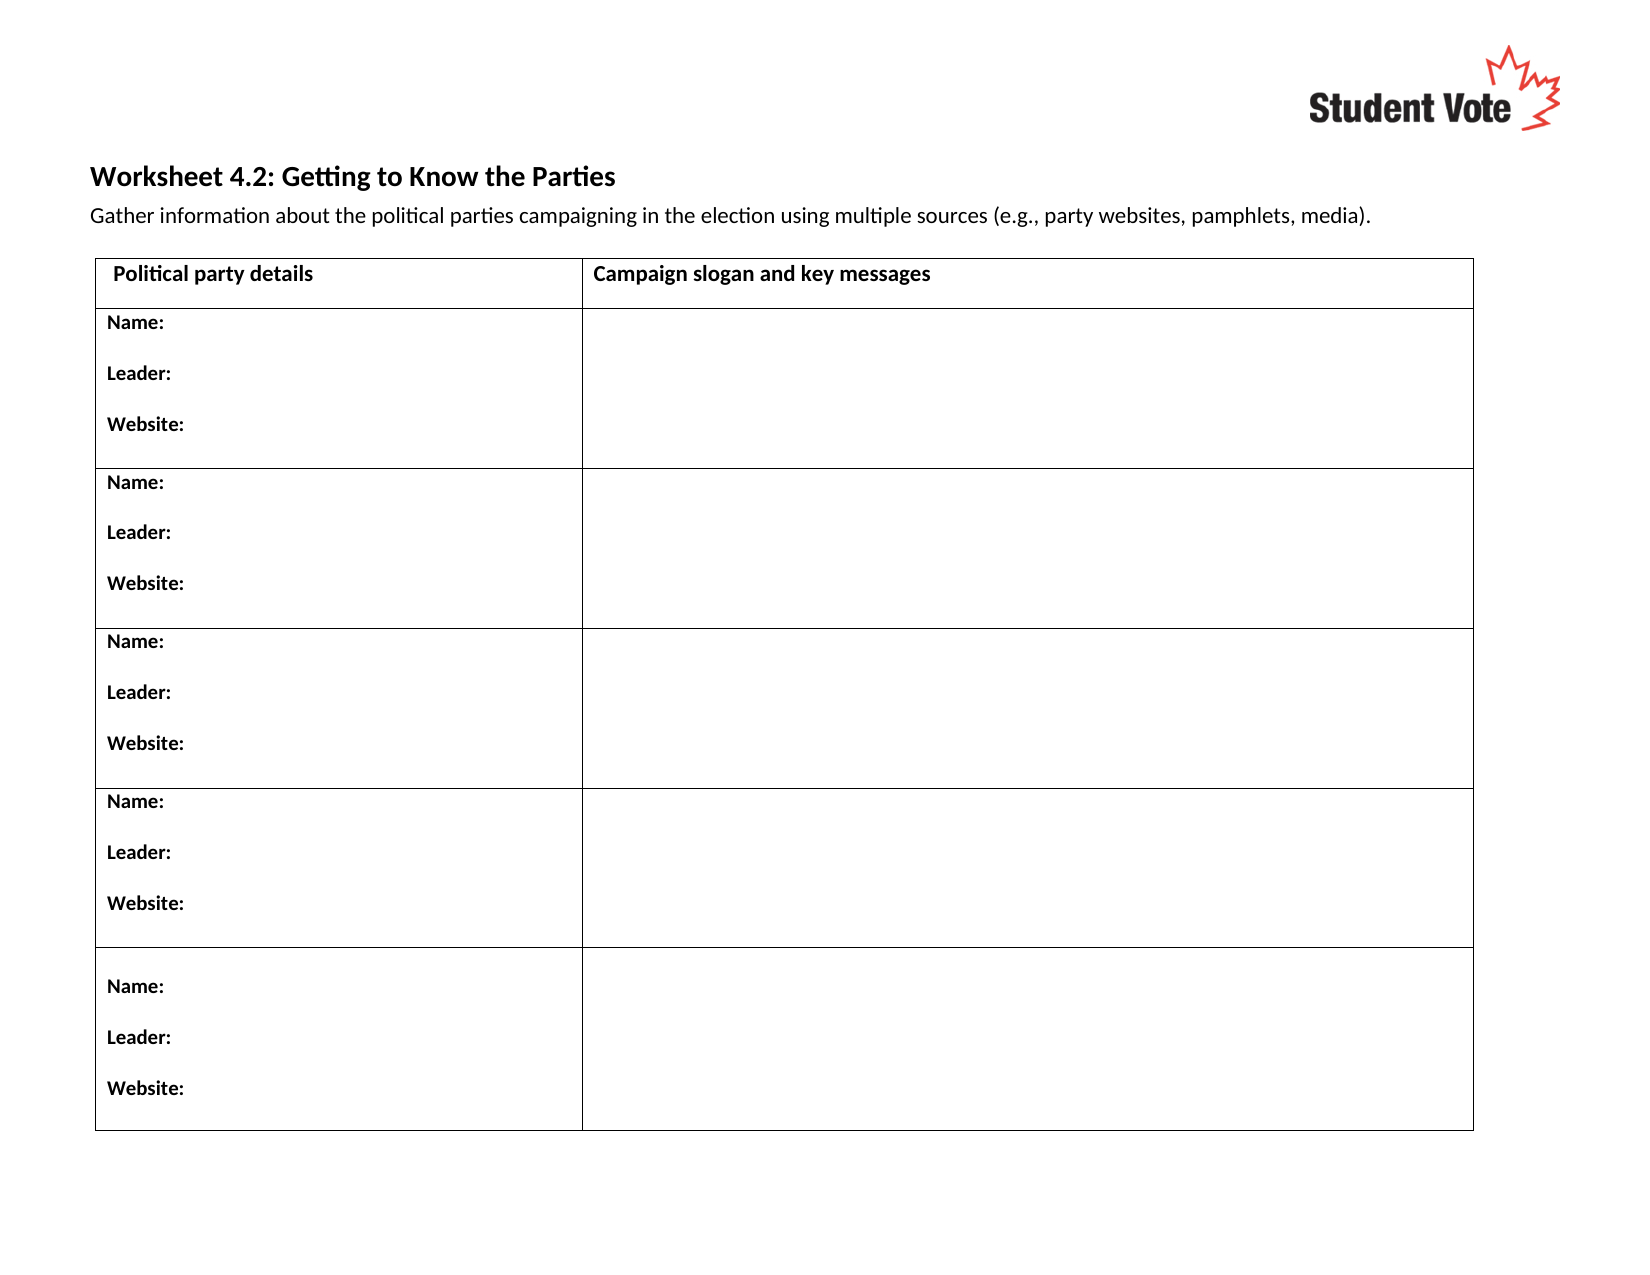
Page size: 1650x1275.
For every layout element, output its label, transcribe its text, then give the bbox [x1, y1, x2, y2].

table_cell [583, 309, 1473, 468]
table_cell Name: Leader: Website: [96, 309, 582, 468]
text Gather information about the political parties campaigning in the election using multiple sources (e.g., party websites, pamphlets, media). [90, 194, 1560, 258]
table_header Political party details [96, 259, 582, 308]
table_cell [583, 469, 1473, 628]
table_cell [583, 629, 1473, 787]
table_cell Name: Leader: Website: [96, 789, 582, 947]
picture [1310, 45, 1560, 131]
table_cell [583, 948, 1473, 1129]
table_header Campaign slogan and key messages [583, 259, 1473, 308]
table_cell Name: Leader: Website: [96, 469, 582, 628]
table_cell Name: Leader: Website: [96, 948, 582, 1129]
table_cell [583, 789, 1473, 947]
text Worksheet 4.2: Getting to Know the Parties [90, 158, 1560, 194]
table_cell Name: Leader: Website: [96, 629, 582, 787]
